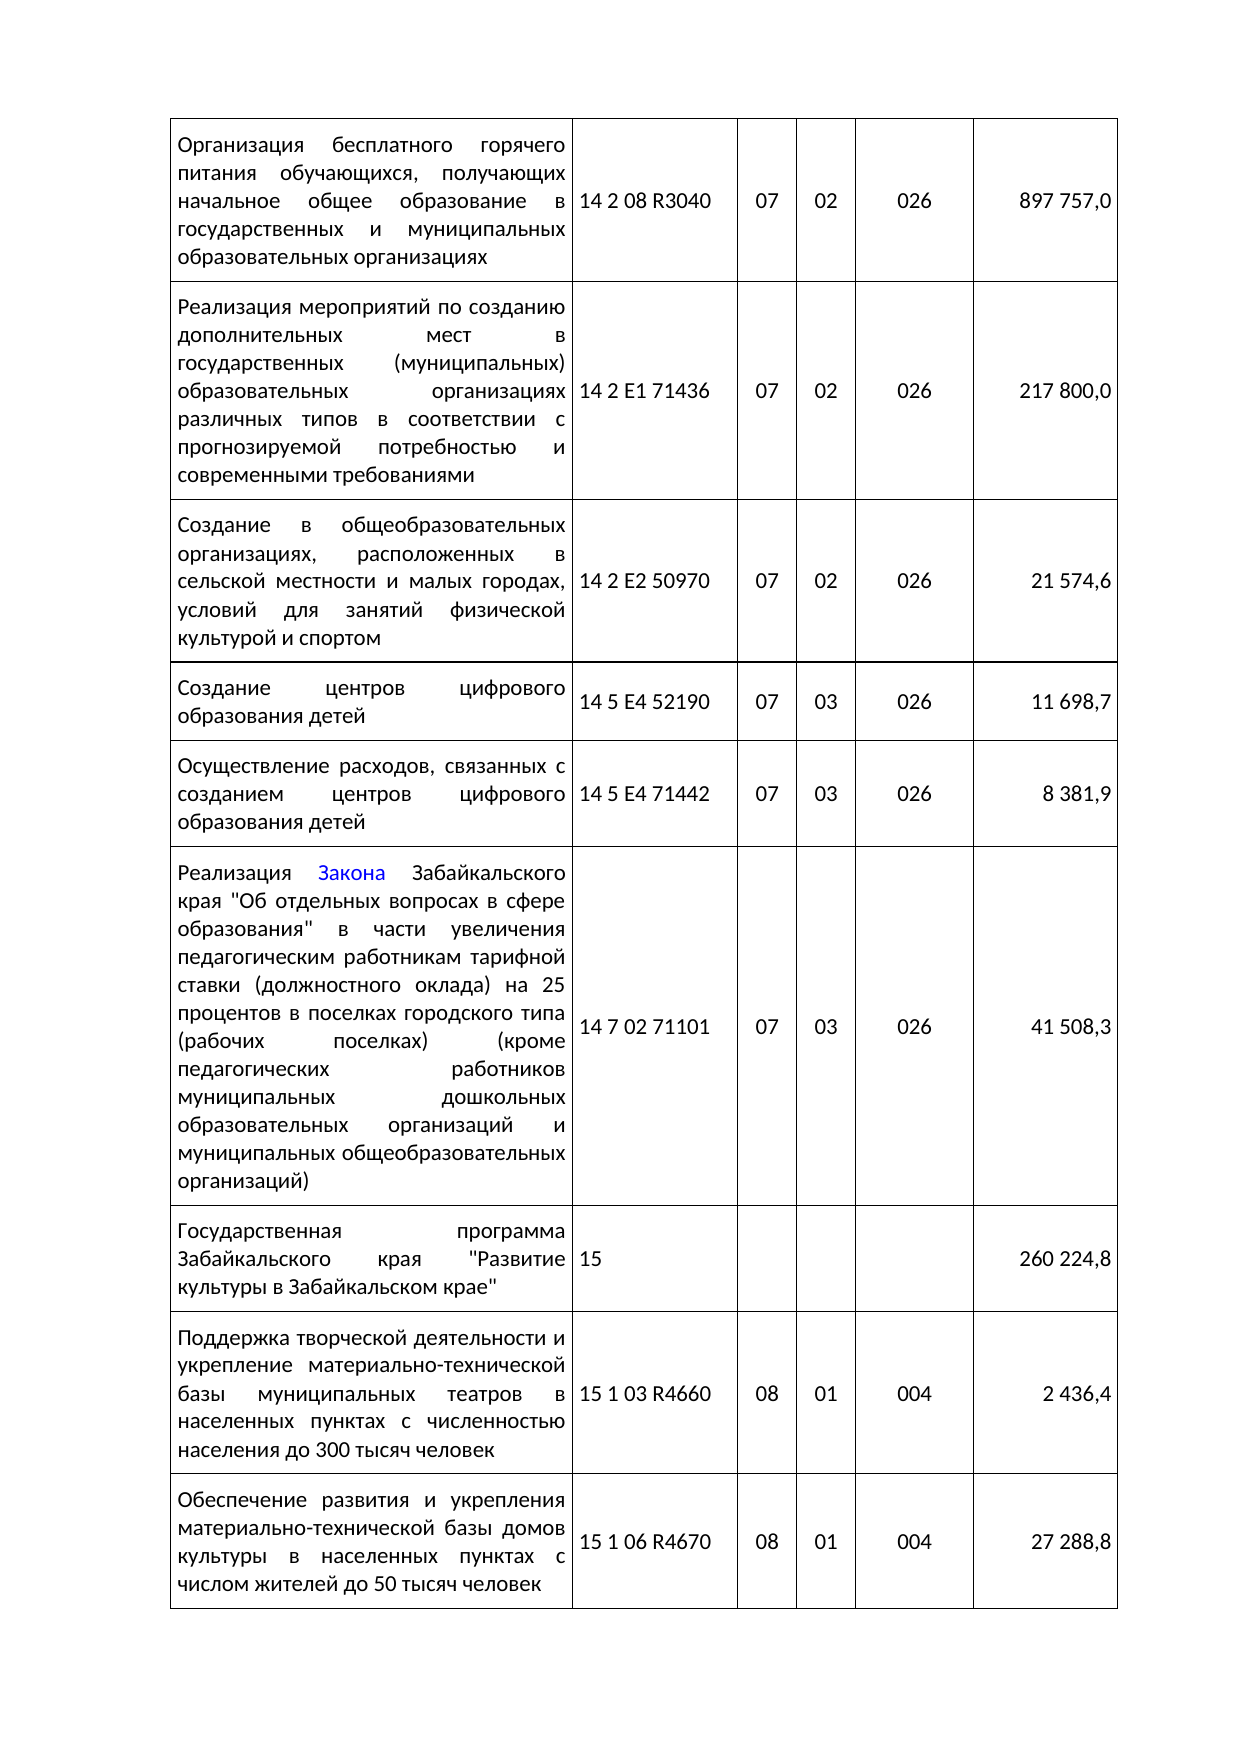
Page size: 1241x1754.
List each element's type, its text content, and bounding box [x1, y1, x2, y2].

table_cell Реализация мероприятий по созданию дополнительных мест в государственных (муниципальных) образовательных организациях различных типов в соответствии с прогнозируемой потребностью и современными требованиями [171, 282, 572, 499]
table_cell 026 [856, 663, 973, 740]
table_cell Реализация Закона Забайкальского края "Об отдельных вопросах в сфере образования" в части увеличения педагогическим работникам тарифной ставки (должностного оклада) на 25 процентов в поселках городского типа (рабочих поселках) (кроме педагогических работников муниципальных дошкольных образовательных организаций и муниципальных общеобразовательных организаций) [171, 847, 572, 1204]
table_cell 07 [738, 663, 796, 740]
table_cell 15 [573, 1206, 737, 1311]
table_cell [797, 1206, 855, 1311]
table_cell 02 [797, 119, 855, 281]
table_cell 260 224,8 [974, 1206, 1117, 1311]
table_cell 004 [856, 1312, 973, 1473]
table_cell 07 [738, 847, 796, 1204]
table_cell 02 [797, 282, 855, 499]
table_cell 2 436,4 [974, 1312, 1117, 1473]
table_cell 14 7 02 71101 [573, 847, 737, 1204]
table_cell 026 [856, 119, 973, 281]
table_cell 03 [797, 663, 855, 740]
table_cell 15 1 06 R4670 [573, 1474, 737, 1608]
table_cell 11 698,7 [974, 663, 1117, 740]
table_cell Создание в общеобразовательных организациях, расположенных в сельской местности и малых городах, условий для занятий физической культурой и спортом [171, 500, 572, 661]
table_cell 14 2 08 R3040 [573, 119, 737, 281]
table_cell Организация бесплатного горячего питания обучающихся, получающих начальное общее образование в государственных и муниципальных образовательных организациях [171, 119, 572, 281]
table_cell 07 [738, 500, 796, 661]
table_cell Осуществление расходов, связанных с созданием центров цифрового образования детей [171, 741, 572, 846]
table_cell 8 381,9 [974, 741, 1117, 846]
table_cell 27 288,8 [974, 1474, 1117, 1608]
table_cell 14 2 E1 71436 [573, 282, 737, 499]
table_cell 004 [856, 1474, 973, 1608]
table_cell 15 1 03 R4660 [573, 1312, 737, 1473]
table_cell 14 5 E4 71442 [573, 741, 737, 846]
table_cell 08 [738, 1474, 796, 1608]
table_cell 03 [797, 741, 855, 846]
table_cell Создание центров цифрового образования детей [171, 663, 572, 740]
table_cell 03 [797, 847, 855, 1204]
table_cell Обеспечение развития и укрепления материально-технической базы домов культуры в населенных пунктах с числом жителей до 50 тысяч человек [171, 1474, 572, 1608]
table_cell 07 [738, 741, 796, 846]
table_cell 026 [856, 741, 973, 846]
table_cell 14 2 E2 50970 [573, 500, 737, 661]
table_cell Государственная программа Забайкальского края "Развитие культуры в Забайкальском крае" [171, 1206, 572, 1311]
table_cell 897 757,0 [974, 119, 1117, 281]
table_cell [856, 1206, 973, 1311]
table_cell 08 [738, 1312, 796, 1473]
table_cell 01 [797, 1474, 855, 1608]
table_cell 026 [856, 847, 973, 1204]
table_cell 21 574,6 [974, 500, 1117, 661]
table_cell 41 508,3 [974, 847, 1117, 1204]
table_cell 02 [797, 500, 855, 661]
table_cell Поддержка творческой деятельности и укрепление материально-технической базы муниципальных театров в населенных пунктах с численностью населения до 300 тысяч человек [171, 1312, 572, 1473]
table_cell 217 800,0 [974, 282, 1117, 499]
table_cell 14 5 E4 52190 [573, 663, 737, 740]
table_cell 07 [738, 119, 796, 281]
table_cell 026 [856, 500, 973, 661]
table_cell 026 [856, 282, 973, 499]
table_cell 07 [738, 282, 796, 499]
table_cell 01 [797, 1312, 855, 1473]
table_cell [738, 1206, 796, 1311]
